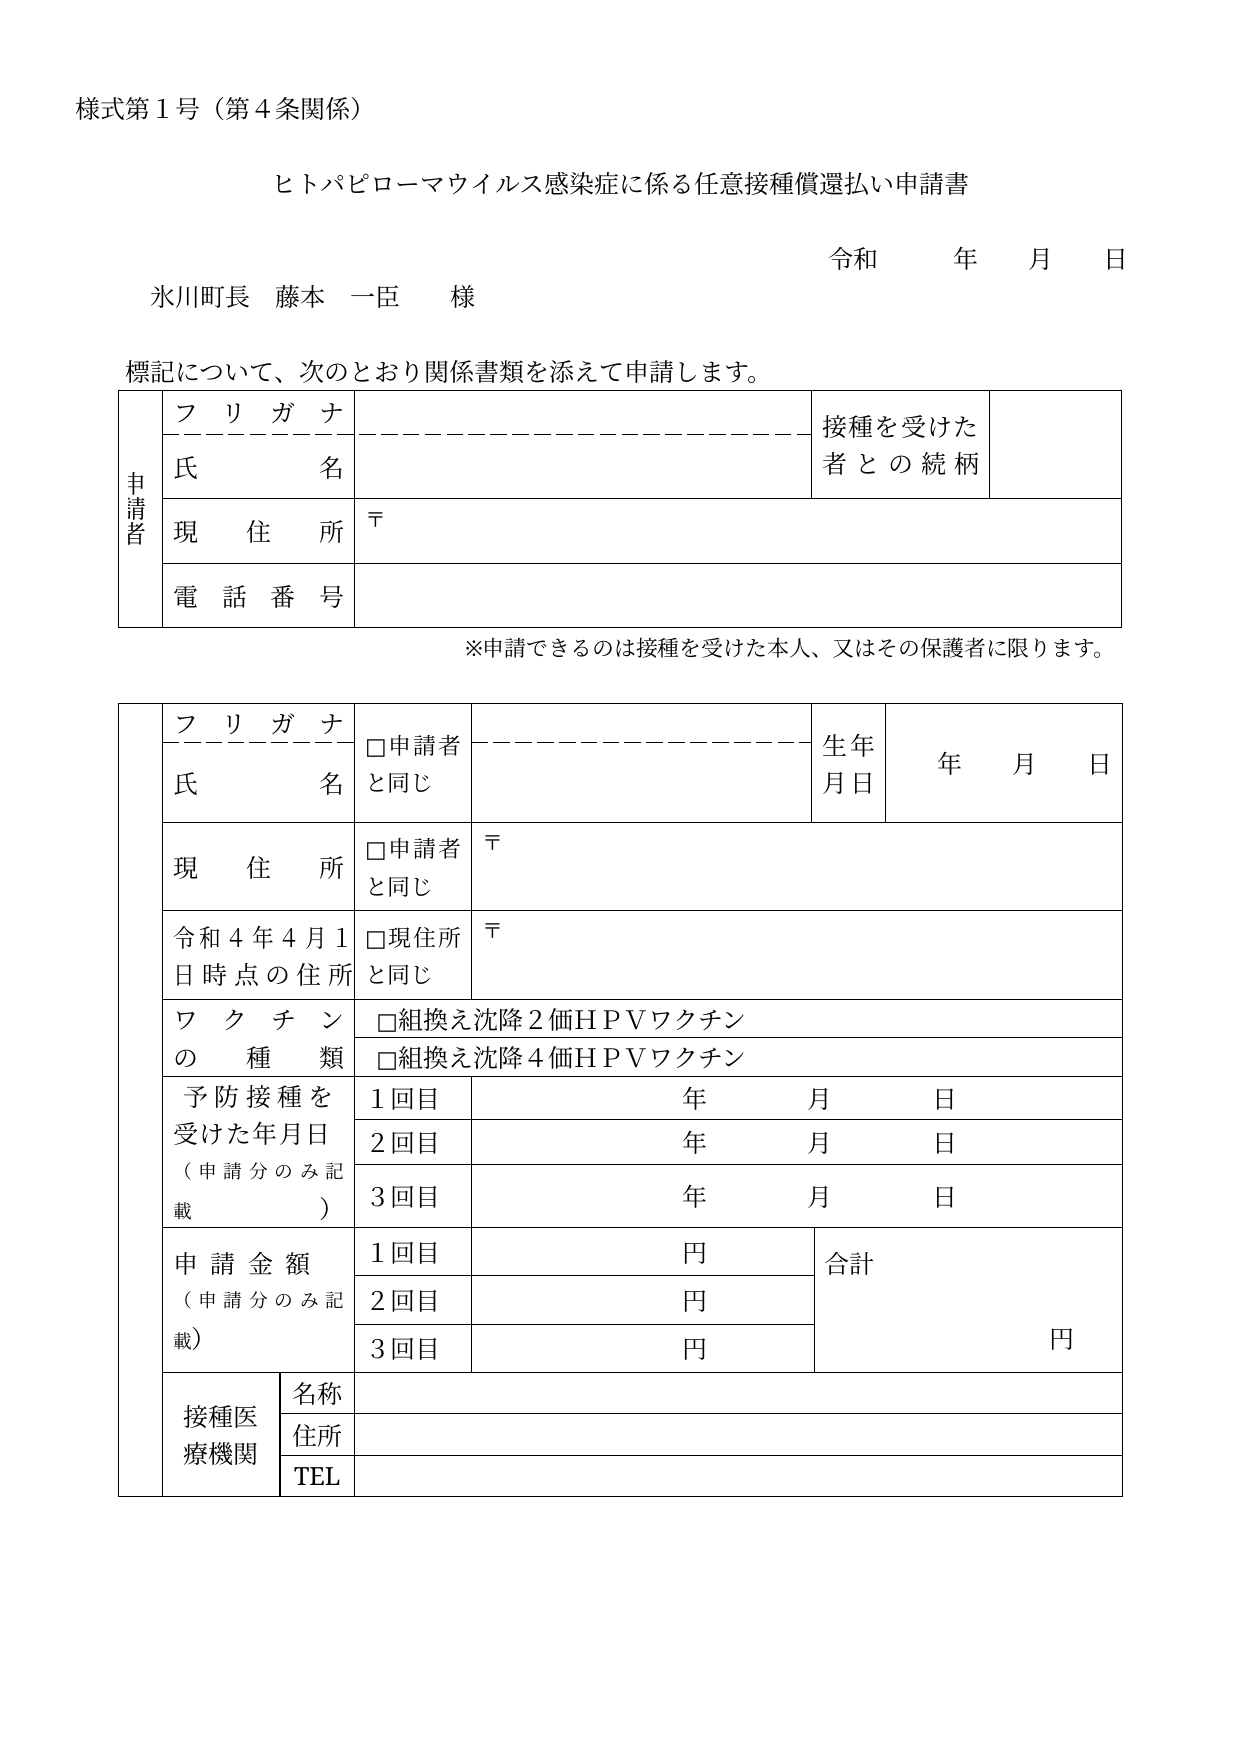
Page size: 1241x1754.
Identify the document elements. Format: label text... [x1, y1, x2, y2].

table_cell [472, 742, 811, 822]
table_header [472, 704, 811, 742]
table_cell 円 [472, 1276, 814, 1323]
table_cell 接種医療機関 [163, 1373, 279, 1496]
table_cell 予防接種を 受けた年月日 （申請分のみ記載） [163, 1077, 354, 1227]
table_cell ２回目 [355, 1120, 471, 1163]
table_cell 氏名 [163, 434, 354, 498]
table_cell 令和４年４月１日時点の住所 [163, 911, 354, 999]
table_cell 年 月 日 [472, 1120, 1122, 1163]
table_header フリガナ [163, 391, 354, 434]
table_header [355, 391, 811, 434]
table_cell 〒 [472, 911, 1122, 999]
table_cell □組換え沈降４価ＨＰＶワクチン [355, 1038, 1122, 1076]
table_cell １回目 [355, 1077, 471, 1119]
text 標記について、次のとおり関係書類を添えて申請します。 [75, 352, 1165, 389]
text 氷川町長 藤本 一臣 様 [75, 277, 1165, 314]
table_cell ２回目 [355, 1276, 471, 1323]
table_cell 年 月 日 [472, 1165, 1122, 1227]
table_cell □組換え沈降２価ＨＰＶワクチン [355, 1000, 1122, 1037]
table_cell 〒 [472, 823, 1122, 910]
table_cell 〒 [355, 499, 1121, 563]
table_cell １回目 [355, 1228, 471, 1275]
table_header □申請者と同じ [355, 704, 471, 822]
table_cell 合計 円 [815, 1228, 1122, 1372]
table_cell ３回目 [355, 1165, 471, 1227]
table_cell 名称 [281, 1373, 354, 1413]
table_cell 電話番号 [163, 564, 354, 627]
table_cell □現住所と同じ [355, 911, 471, 999]
table_cell 年 月 日 [472, 1077, 1122, 1119]
table_header 申請者 [119, 391, 162, 627]
table_cell □申請者と同じ [355, 823, 471, 910]
table_header フリガナ [163, 704, 354, 742]
table_cell 現住所 [163, 823, 354, 910]
table_cell [355, 564, 1121, 627]
table_header [990, 391, 1121, 498]
table_cell 現住所 [163, 499, 354, 563]
table_header 接種を受けた者との続柄 [812, 391, 989, 498]
table_cell [355, 1456, 1122, 1496]
table_header 年 月 日 [886, 704, 1122, 822]
text ヒトパピローマウイルス感染症に係る任意接種償還払い申請書 [75, 164, 1165, 202]
table_cell 円 [472, 1325, 814, 1372]
table_cell ３回目 [355, 1325, 471, 1372]
table_cell 申請金額 （申請分のみ記載） [163, 1228, 354, 1372]
table_cell TEL [281, 1456, 354, 1496]
text ※申請できるのは接種を受けた本人、又はその保護者に限ります。 [75, 628, 1115, 666]
table_header 被接種者 [119, 704, 162, 1496]
table_header 生年月日 [812, 704, 885, 822]
table_cell 住所 [281, 1414, 354, 1455]
text 様式第１号（第４条関係） [75, 89, 1165, 127]
table_cell [355, 1373, 1122, 1413]
text 令和 年 月 日 [75, 239, 1128, 277]
table_cell [355, 1414, 1122, 1455]
table_cell 円 [472, 1228, 814, 1275]
table_cell [355, 434, 811, 498]
table_cell 氏名 [163, 742, 354, 822]
table_cell ワクチン の種類 [163, 1000, 354, 1076]
